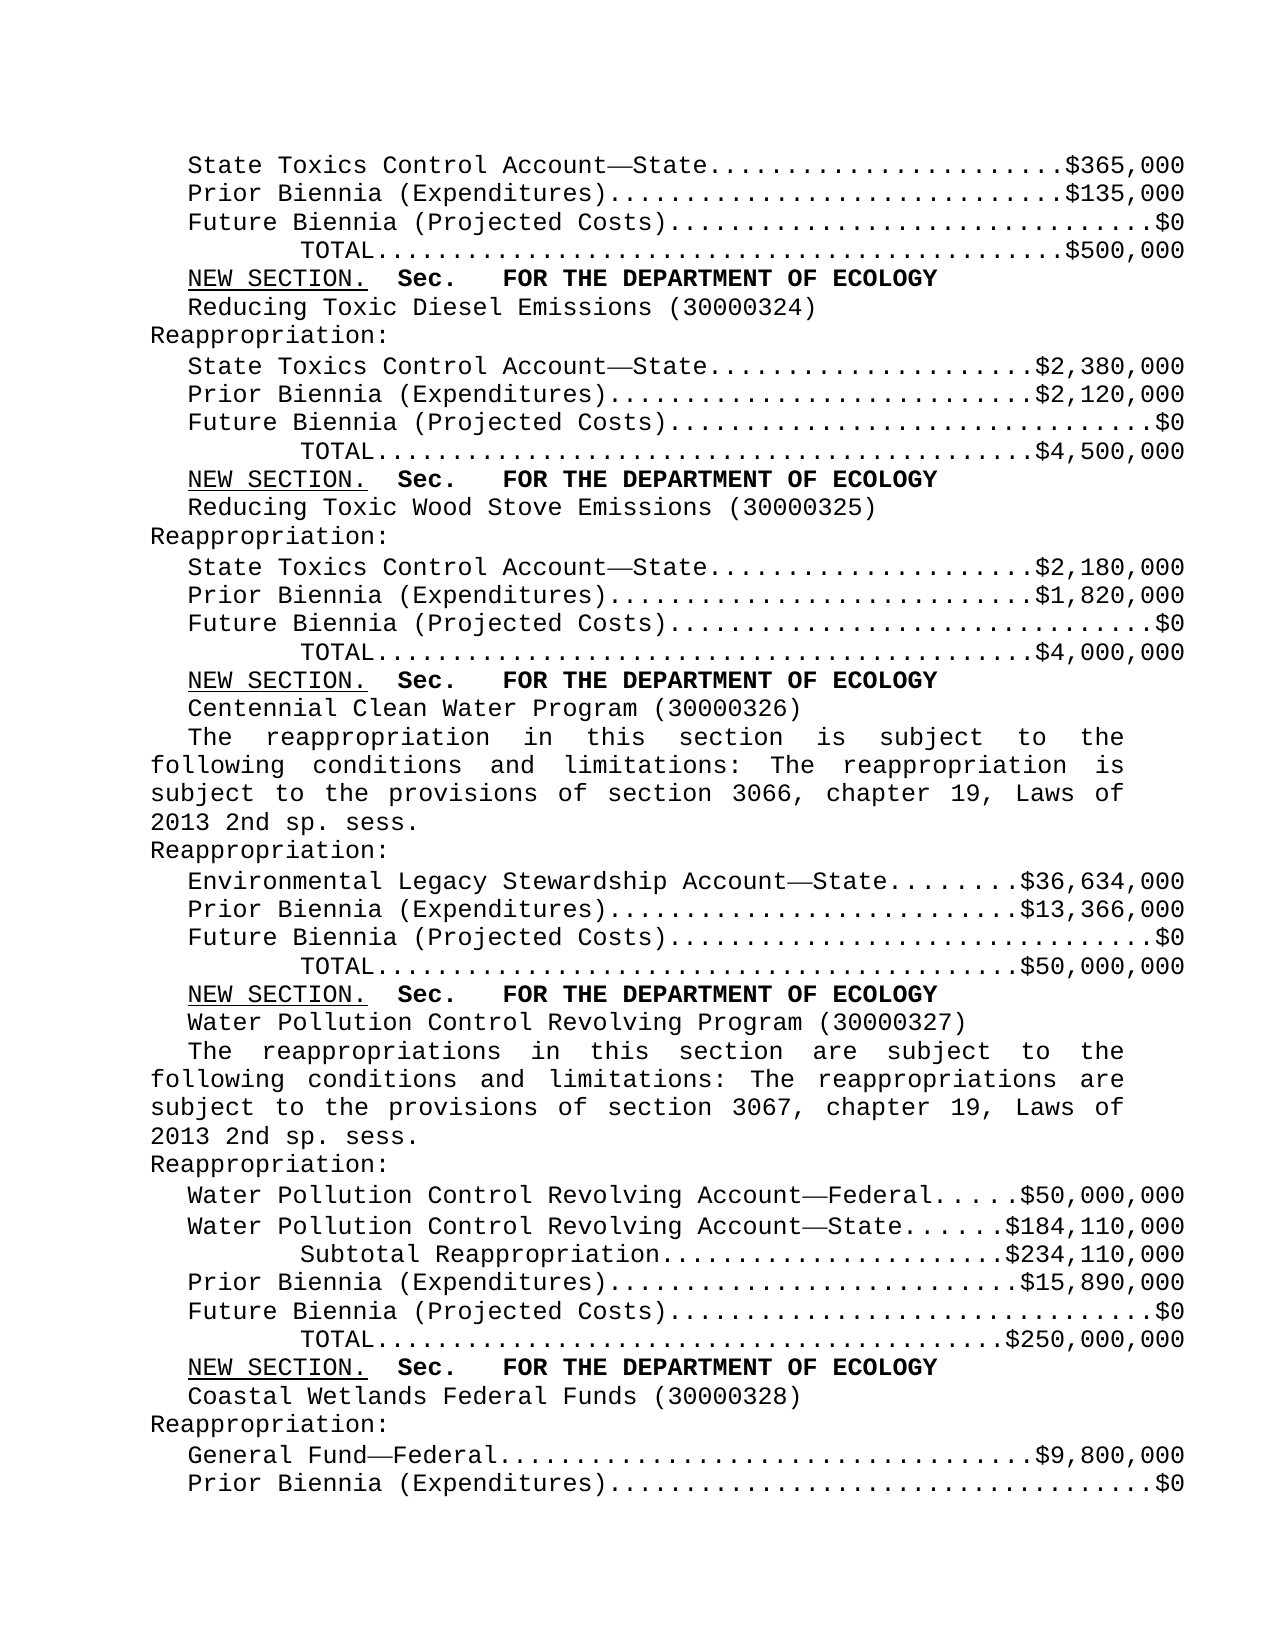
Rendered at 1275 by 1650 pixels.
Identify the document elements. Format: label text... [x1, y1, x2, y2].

text State Toxics Control Account—State $365,000 [150, 150, 1125, 181]
text Future Biennia (Projected Costs) $0 [150, 611, 1125, 639]
text Reappropriation: [150, 837, 1125, 866]
text NEW SECTION. Sec. FOR THE DEPARTMENT OF ECOLOGY [150, 667, 1125, 696]
text Reducing Toxic Wood Stove Emissions (30000325) [150, 495, 1125, 523]
text The reappropriation in this section is subject to the following conditions and limitations: The reappropriation is subject to the provisions of section 3066, chapter 19, Laws of 2013 2nd sp. sess. [150, 724, 1125, 837]
text Environmental Legacy Stewardship Account—State $36,634,000 [150, 866, 1125, 897]
text Future Biennia (Projected Costs) $0 [150, 1298, 1125, 1327]
text TOTAL $500,000 [150, 237, 1125, 266]
text NEW SECTION. Sec. FOR THE DEPARTMENT OF ECOLOGY [150, 467, 1125, 495]
text Future Biennia (Projected Costs) $0 [150, 410, 1125, 438]
text Reappropriation: [150, 1412, 1125, 1440]
text TOTAL $50,000,000 [150, 953, 1125, 982]
text Prior Biennia (Expenditures) $0 [150, 1471, 1125, 1499]
text Water Pollution Control Revolving Account—State $184,110,000 [150, 1211, 1125, 1242]
text Reappropriation: [150, 322, 1125, 351]
text Reappropriation: [150, 1152, 1125, 1180]
text Water Pollution Control Revolving Program (30000327) [150, 1010, 1125, 1038]
text Coastal Wetlands Federal Funds (30000328) [150, 1383, 1125, 1412]
text Prior Biennia (Expenditures) $15,890,000 [150, 1270, 1125, 1298]
text Subtotal Reappropriation $234,110,000 [150, 1242, 1125, 1270]
text TOTAL $4,000,000 [150, 639, 1125, 667]
text Prior Biennia (Expenditures) $2,120,000 [150, 382, 1125, 410]
text Reappropriation: [150, 523, 1125, 552]
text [150, 266, 1125, 294]
text State Toxics Control Account—State $2,380,000 [150, 351, 1125, 382]
text Prior Biennia (Expenditures) $135,000 [150, 181, 1125, 209]
text Centennial Clean Water Program (30000326) [150, 696, 1125, 724]
text Future Biennia (Projected Costs) $0 [150, 209, 1125, 237]
text Reducing Toxic Diesel Emissions (30000324) [150, 294, 1125, 322]
text Prior Biennia (Expenditures) $13,366,000 [150, 897, 1125, 925]
text General Fund—Federal $9,800,000 [150, 1440, 1125, 1471]
text The reappropriations in this section are subject to the following conditions and limitations: The reappropriations are subject to the provisions of section 3067, chapter 19, Laws of 2013 2nd sp. sess. [150, 1038, 1125, 1152]
text TOTAL $250,000,000 [150, 1327, 1125, 1355]
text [150, 1355, 1125, 1383]
text NEW SECTION. Sec. FOR THE DEPARTMENT OF ECOLOGY [150, 982, 1125, 1010]
text Water Pollution Control Revolving Account—Federal $50,000,000 [150, 1180, 1125, 1211]
text TOTAL $4,500,000 [150, 438, 1125, 467]
text Prior Biennia (Expenditures) $1,820,000 [150, 582, 1125, 611]
text Future Biennia (Projected Costs) $0 [150, 925, 1125, 953]
text State Toxics Control Account—State $2,180,000 [150, 552, 1125, 582]
